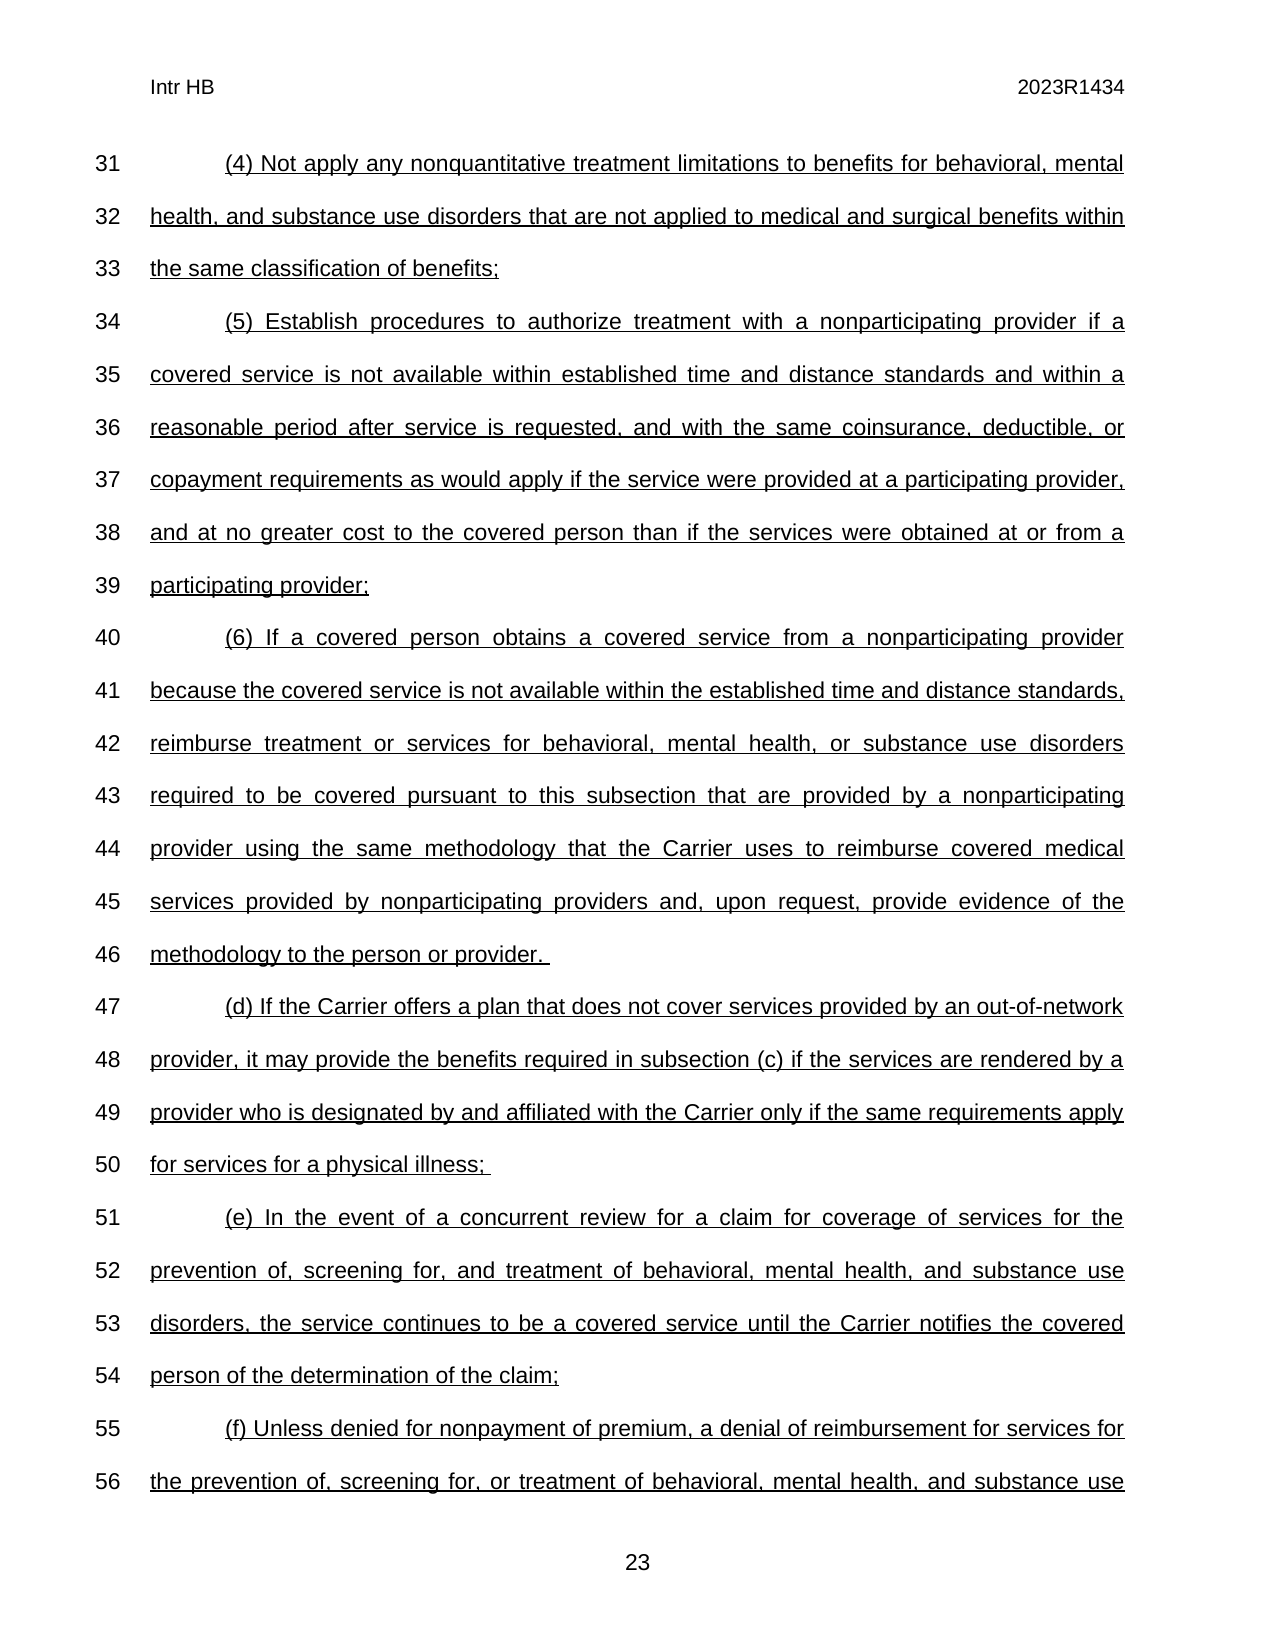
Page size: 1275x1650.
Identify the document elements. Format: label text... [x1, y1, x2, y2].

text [150, 1415, 1125, 1490]
text (6) If a covered person obtains a covered service from a nonparticipating provider because the covered service is not available within the established time and distance standards, reimburse treatment or services for behavioral, mental health, or substance use disorders required to be covered pursuant to this subsection that are provided by a nonparticipating provider using the same methodology that the Carrier uses to reimburse covered medical services provided by nonparticipating providers and, upon request, provide evidence of the methodology to the person or provider. [150, 912, 1125, 967]
text (4) Not apply any nonquantitative treatment limitations to benefits for behavioral, mental health, and substance use disorders that are not applied to medical and surgical benefits within the same classification of benefits; [150, 150, 1125, 225]
text (6) If a covered person obtains a covered service from a nonparticipating provider because the covered service is not available within the established time and distance standards, reimburse treatment or services for behavioral, mental health, or substance use disorders required to be covered pursuant to this subsection that are provided by a nonparticipating provider using the same methodology that the Carrier uses to reimburse covered medical services provided by nonparticipating providers and, upon request, provide evidence of the methodology to the person or provider. [150, 806, 1125, 858]
text (5) Establish procedures to authorize treatment with a nonparticipating provider if a covered service is not available within established time and distance standards and within a reasonable period after service is requested, and with the same coinsurance, deductible, or copayment requirements as would apply if the service were provided at a participating provider, and at no greater cost to the covered person than if the services were obtained at or from a participating provider; [150, 543, 1125, 598]
text (5) Establish procedures to authorize treatment with a nonparticipating provider if a covered service is not available within established time and distance standards and within a reasonable period after service is requested, and with the same coinsurance, deductible, or copayment requirements as would apply if the service were provided at a participating provider, and at no greater cost to the covered person than if the services were obtained at or from a participating provider; [150, 308, 1125, 384]
text (5) Establish procedures to authorize treatment with a nonparticipating provider if a covered service is not available within established time and distance standards and within a reasonable period after service is requested, and with the same coinsurance, deductible, or copayment requirements as would apply if the service were provided at a participating provider, and at no greater cost to the covered person than if the services were obtained at or from a participating provider; [150, 438, 1125, 489]
text (6) If a covered person obtains a covered service from a nonparticipating provider because the covered service is not available within the established time and distance standards, reimburse treatment or services for behavioral, mental health, or substance use disorders required to be covered pursuant to this subsection that are provided by a nonparticipating provider using the same methodology that the Carrier uses to reimburse covered medical services provided by nonparticipating providers and, upon request, provide evidence of the methodology to the person or provider. [150, 624, 1125, 700]
text (e) In the event of a concurrent review for a claim for coverage of services for the prevention of, screening for, and treatment of behavioral, mental health, and substance use disorders, the service continues to be a covered service until the Carrier notifies the covered person of the determination of the claim; [150, 1281, 1125, 1332]
text (e) In the event of a concurrent review for a claim for coverage of services for the prevention of, screening for, and treatment of behavioral, mental health, and substance use disorders, the service continues to be a covered service until the Carrier notifies the covered person of the determination of the claim; [150, 1204, 1125, 1280]
text (5) Establish procedures to authorize treatment with a nonparticipating provider if a covered service is not available within established time and distance standards and within a reasonable period after service is requested, and with the same coinsurance, deductible, or copayment requirements as would apply if the service were provided at a participating provider, and at no greater cost to the covered person than if the services were obtained at or from a participating provider; [150, 490, 1125, 542]
text (6) If a covered person obtains a covered service from a nonparticipating provider because the covered service is not available within the established time and distance standards, reimburse treatment or services for behavioral, mental health, or substance use disorders required to be covered pursuant to this subsection that are provided by a nonparticipating provider using the same methodology that the Carrier uses to reimburse covered medical services provided by nonparticipating providers and, upon request, provide evidence of the methodology to the person or provider. [150, 701, 1125, 753]
text (6) If a covered person obtains a covered service from a nonparticipating provider because the covered service is not available within the established time and distance standards, reimburse treatment or services for behavioral, mental health, or substance use disorders required to be covered pursuant to this subsection that are provided by a nonparticipating provider using the same methodology that the Carrier uses to reimburse covered medical services provided by nonparticipating providers and, upon request, provide evidence of the methodology to the person or provider. [150, 859, 1125, 911]
text (d) If the Carrier offers a plan that does not cover services provided by an out-of-network provider, it may provide the benefits required in subsection (c) if the services are rendered by a provider who is designated by and affiliated with the Carrier only if the same requirements apply for services for a physical illness; [150, 993, 1125, 1178]
text (5) Establish procedures to authorize treatment with a nonparticipating provider if a covered service is not available within established time and distance standards and within a reasonable period after service is requested, and with the same coinsurance, deductible, or copayment requirements as would apply if the service were provided at a participating provider, and at no greater cost to the covered person than if the services were obtained at or from a participating provider; [150, 385, 1125, 436]
text (e) In the event of a concurrent review for a claim for coverage of services for the prevention of, screening for, and treatment of behavioral, mental health, and substance use disorders, the service continues to be a covered service until the Carrier notifies the covered person of the determination of the claim; [150, 1334, 1125, 1389]
text (6) If a covered person obtains a covered service from a nonparticipating provider because the covered service is not available within the established time and distance standards, reimburse treatment or services for behavioral, mental health, or substance use disorders required to be covered pursuant to this subsection that are provided by a nonparticipating provider using the same methodology that the Carrier uses to reimburse covered medical services provided by nonparticipating providers and, upon request, provide evidence of the methodology to the person or provider. [150, 754, 1125, 805]
text (4) Not apply any nonquantitative treatment limitations to benefits for behavioral, mental health, and substance use disorders that are not applied to medical and surgical benefits within the same classification of benefits; [150, 227, 1125, 282]
